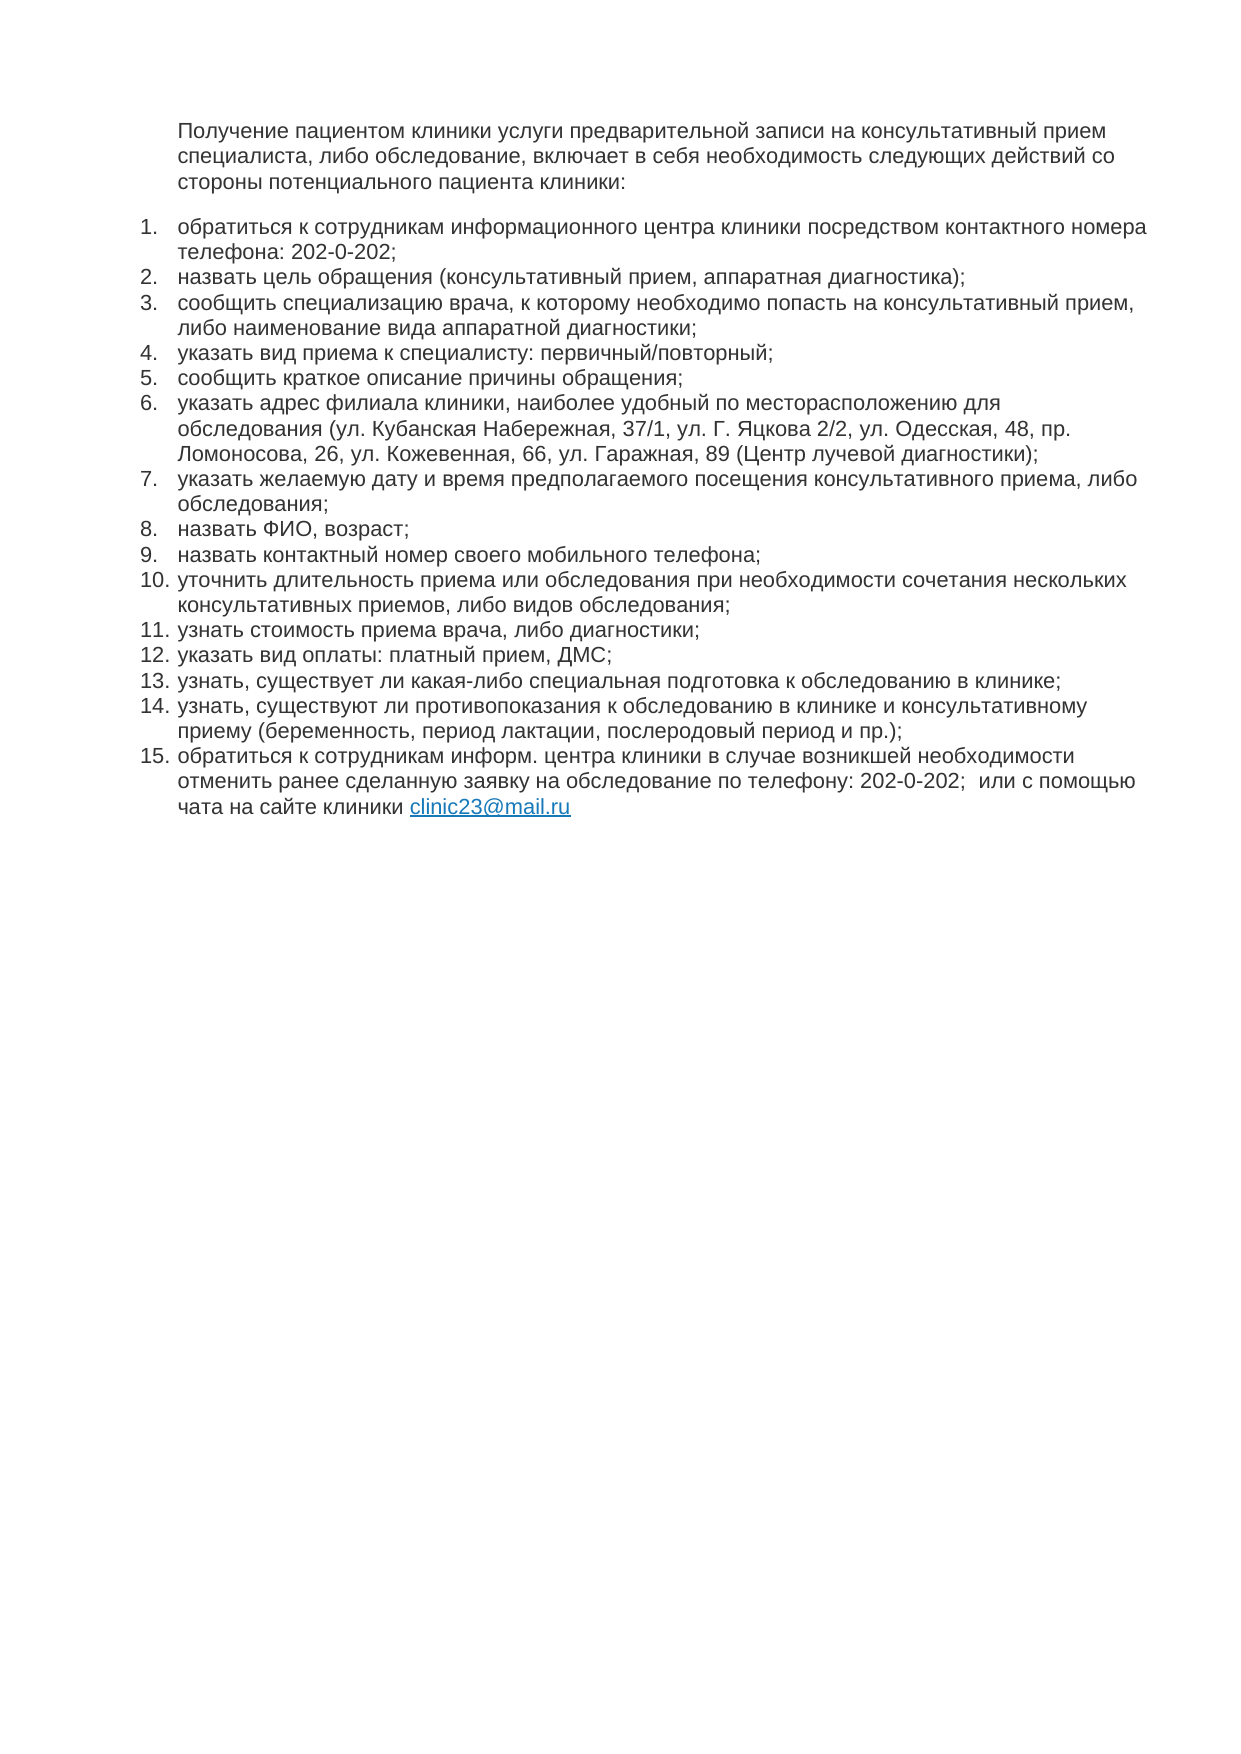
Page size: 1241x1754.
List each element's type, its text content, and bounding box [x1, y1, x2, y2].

list обратиться к сотрудникам информ. центра клиники в случае возникшей необходимости отменить ранее сделанную заявку на обследование по телефону: 202-0-202; или с помощью чата на сайте клиники clinic23@mail.ru [140, 743, 1152, 819]
list сообщить специализацию врача, к которому необходимо попасть на консультативный прием, либо наименование вида аппаратной диагностики; [140, 289, 1152, 340]
list узнать стоимость приема врача, либо диагностики; [140, 617, 1152, 642]
text Получение пациентом клиники услуги предварительной записи на консультативный прием специалиста, либо обследование, включает в себя необходимость следующих действий со стороны потенциального пациента клиники: [177, 118, 1152, 194]
list указать вид оплаты: платный прием, ДМС; [140, 642, 1152, 667]
list назвать контактный номер своего мобильного телефона; [140, 541, 1152, 567]
list назвать ФИО, возраст; [140, 516, 1152, 541]
list назвать цель обращения (консультативный прием, аппаратная диагностика); [140, 264, 1152, 289]
list указать желаемую дату и время предполагаемого посещения консультативного приема, либо обследования; [140, 466, 1152, 516]
list узнать, существуют ли противопоказания к обследованию в клинике и консультативному приему (беременность, период лактации, послеродовый период и пр.); [140, 693, 1152, 743]
list указать адрес филиала клиники, наиболее удобный по месторасположению для обследования (ул. Кубанская Набережная, 37/1, ул. Г. Яцкова 2/2, ул. Одесская, 48, пр. Ломоносова, 26, ул. Кожевенная, 66, ул. Гаражная, 89 (Центр лучевой диагностики); [140, 390, 1152, 466]
list обратиться к сотрудникам информационного центра клиники посредством контактного номера телефона: 202-0-202; [140, 214, 1152, 264]
list указать вид приема к специалисту: первичный/повторный; [140, 340, 1152, 365]
list уточнить длительность приема или обследования при необходимости сочетания нескольких консультативных приемов, либо видов обследования; [140, 567, 1152, 617]
list сообщить краткое описание причины обращения; [140, 365, 1152, 390]
list узнать, существует ли какая-либо специальная подготовка к обследованию в клинике; [140, 667, 1152, 693]
